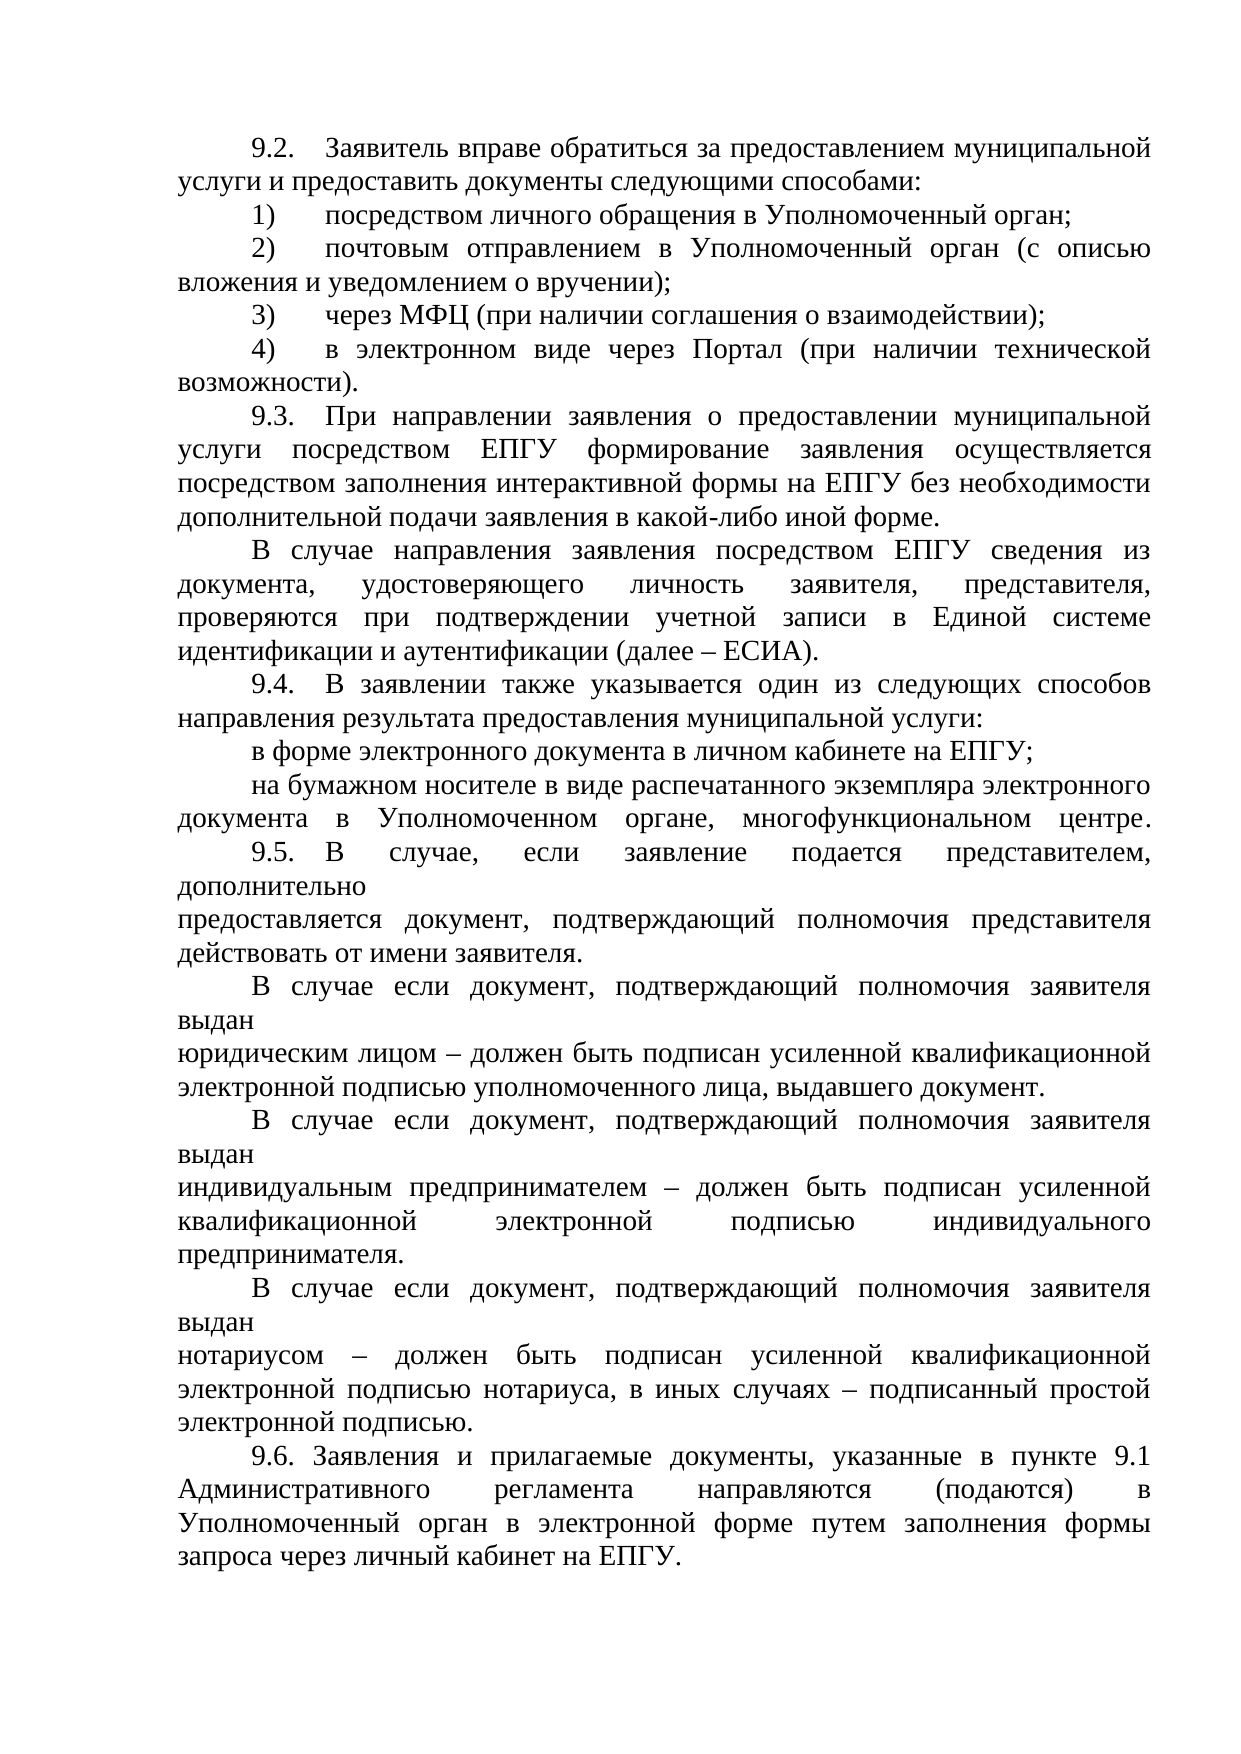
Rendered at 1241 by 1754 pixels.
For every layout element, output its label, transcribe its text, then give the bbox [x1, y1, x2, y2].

text в форме электронного документа в личном кабинете на ЕПГУ; [177, 733, 1152, 767]
text 9.4. В заявлении также указывается один из следующих способов направления результата предоставления муниципальной услуги: [177, 666, 1152, 733]
text 1) посредством личного обращения в Уполномоченный орган; [177, 197, 1152, 230]
text 4) в электронном виде через Портал (при наличии технической возможности). [177, 331, 1152, 398]
text В случае если документ, подтверждающий полномочия заявителя выдан юридическим лицом – должен быть подписан усиленной квалификационной электронной подписью уполномоченного лица, выдавшего документ. [177, 968, 1152, 1102]
text В случае направления заявления посредством ЕПГУ сведения из документа, удостоверяющего личность заявителя, представителя, проверяются при подтверждении учетной записи в Единой системе идентификации и аутентификации (далее – ЕСИА). [177, 532, 1152, 666]
text В случае если документ, подтверждающий полномочия заявителя выдан индивидуальным предпринимателем – должен быть подписан усиленной квалификационной электронной подписью индивидуального предпринимателя. [177, 1102, 1152, 1270]
text 9.2. Заявитель вправе обратиться за предоставлением муниципальной услуги и предоставить документы следующими способами: [177, 130, 1152, 197]
text 3) через МФЦ (при наличии соглашения о взаимодействии); [177, 297, 1152, 331]
text В случае если документ, подтверждающий полномочия заявителя выдан нотариусом – должен быть подписан усиленной квалификационной электронной подписью нотариуса, в иных случаях – подписанный простой электронной подписью. [177, 1270, 1152, 1438]
text на бумажном носителе в виде распечатанного экземпляра электронного документа в Уполномоченном органе, многофункциональном центре. 9.5. В случае, если заявление подается представителем, дополнительно предоставляется документ, подтверждающий полномочия представителя действовать от имени заявителя. [177, 767, 1152, 968]
text 2) почтовым отправлением в Уполномоченный орган (с описью вложения и уведомлением о вручении); [177, 230, 1152, 297]
text 9.3. При направлении заявления о предоставлении муниципальной услуги посредством ЕПГУ формирование заявления осуществляется посредством заполнения интерактивной формы на ЕПГУ без необходимости дополнительной подачи заявления в какой-либо иной форме. [177, 398, 1152, 532]
text 9.6. Заявления и прилагаемые документы, указанные в пункте 9.1 Административного регламента направляются (подаются) в Уполномоченный орган в электронной форме путем заполнения формы запроса через личный кабинет на ЕПГУ. [177, 1438, 1152, 1572]
